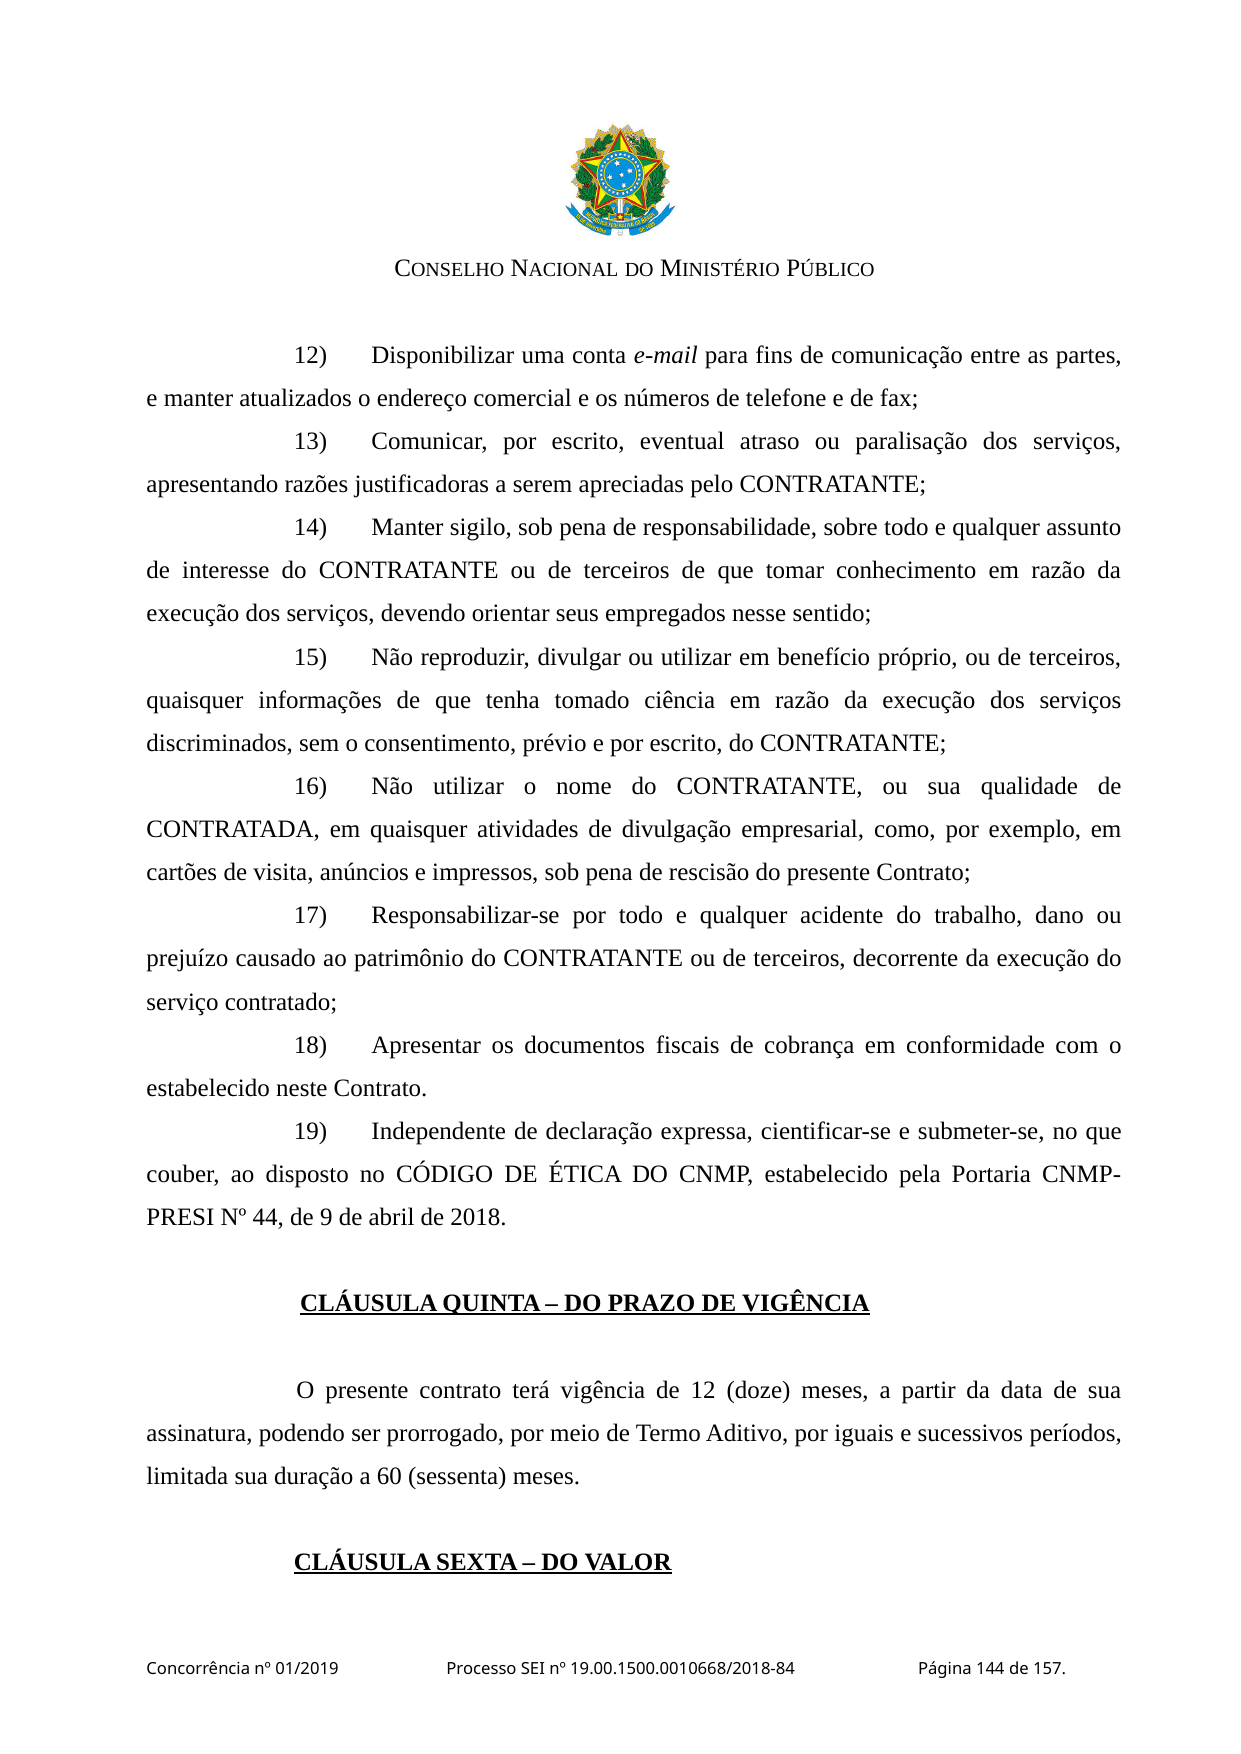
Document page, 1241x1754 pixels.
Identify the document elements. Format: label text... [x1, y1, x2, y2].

list Apresentar os documentos fiscais de cobrança em conformidade com o estabelecido neste Contrato. [146, 1030, 1122, 1102]
list Disponibilizar uma conta e-mail para fins de comunicação entre as partes, e manter atualizados o endereço comercial e os números de telefone e de fax; [146, 340, 1122, 412]
list Independente de declaração expressa, cientificar-se e submeter-se, no que couber, ao disposto no CÓDIGO DE ÉTICA DO CNMP, estabelecido pela Portaria CNMP-PRESI Nº 44, de 9 de abril de 2018. [146, 1116, 1122, 1231]
list Não utilizar o nome do CONTRATANTE, ou sua qualidade de CONTRATADA, em quaisquer atividades de divulgação empresarial, como, por exemplo, em cartões de visita, anúncios e impressos, sob pena de rescisão do presente Contrato; [146, 771, 1122, 886]
list Comunicar, por escrito, eventual atraso ou paralisação dos serviços, apresentando razões justificadoras a serem apreciadas pelo CONTRATANTE; [146, 426, 1122, 498]
list Responsabilizar-se por todo e qualquer acidente do trabalho, dano ou prejuízo causado ao patrimônio do CONTRATANTE ou de terceiros, decorrente da execução do serviço contratado; [146, 900, 1122, 1015]
text CLÁUSULA SEXTA – DO VALOR [146, 1547, 1122, 1576]
list Manter sigilo, sob pena de responsabilidade, sobre todo e qualquer assunto de interesse do CONTRATANTE ou de terceiros de que tomar conhecimento em razão da execução dos serviços, devendo orientar seus empregados nesse sentido; [146, 512, 1122, 627]
list Não reproduzir, divulgar ou utilizar em benefício próprio, ou de terceiros, quaisquer informações de que tenha tomado ciência em razão da execução dos serviços discriminados, sem o consentimento, prévio e por escrito, do CONTRATANTE; [146, 642, 1122, 757]
text O presente contrato terá vigência de 12 (doze) meses, a partir da data de sua assinatura, podendo ser prorrogado, por meio de Termo Aditivo, por iguais e sucessivos períodos, limitada sua duração a 60 (sessenta) meses. [146, 1375, 1122, 1490]
text CLÁUSULA QUINTA – DO PRAZO DE VIGÊNCIA [146, 1288, 1122, 1317]
